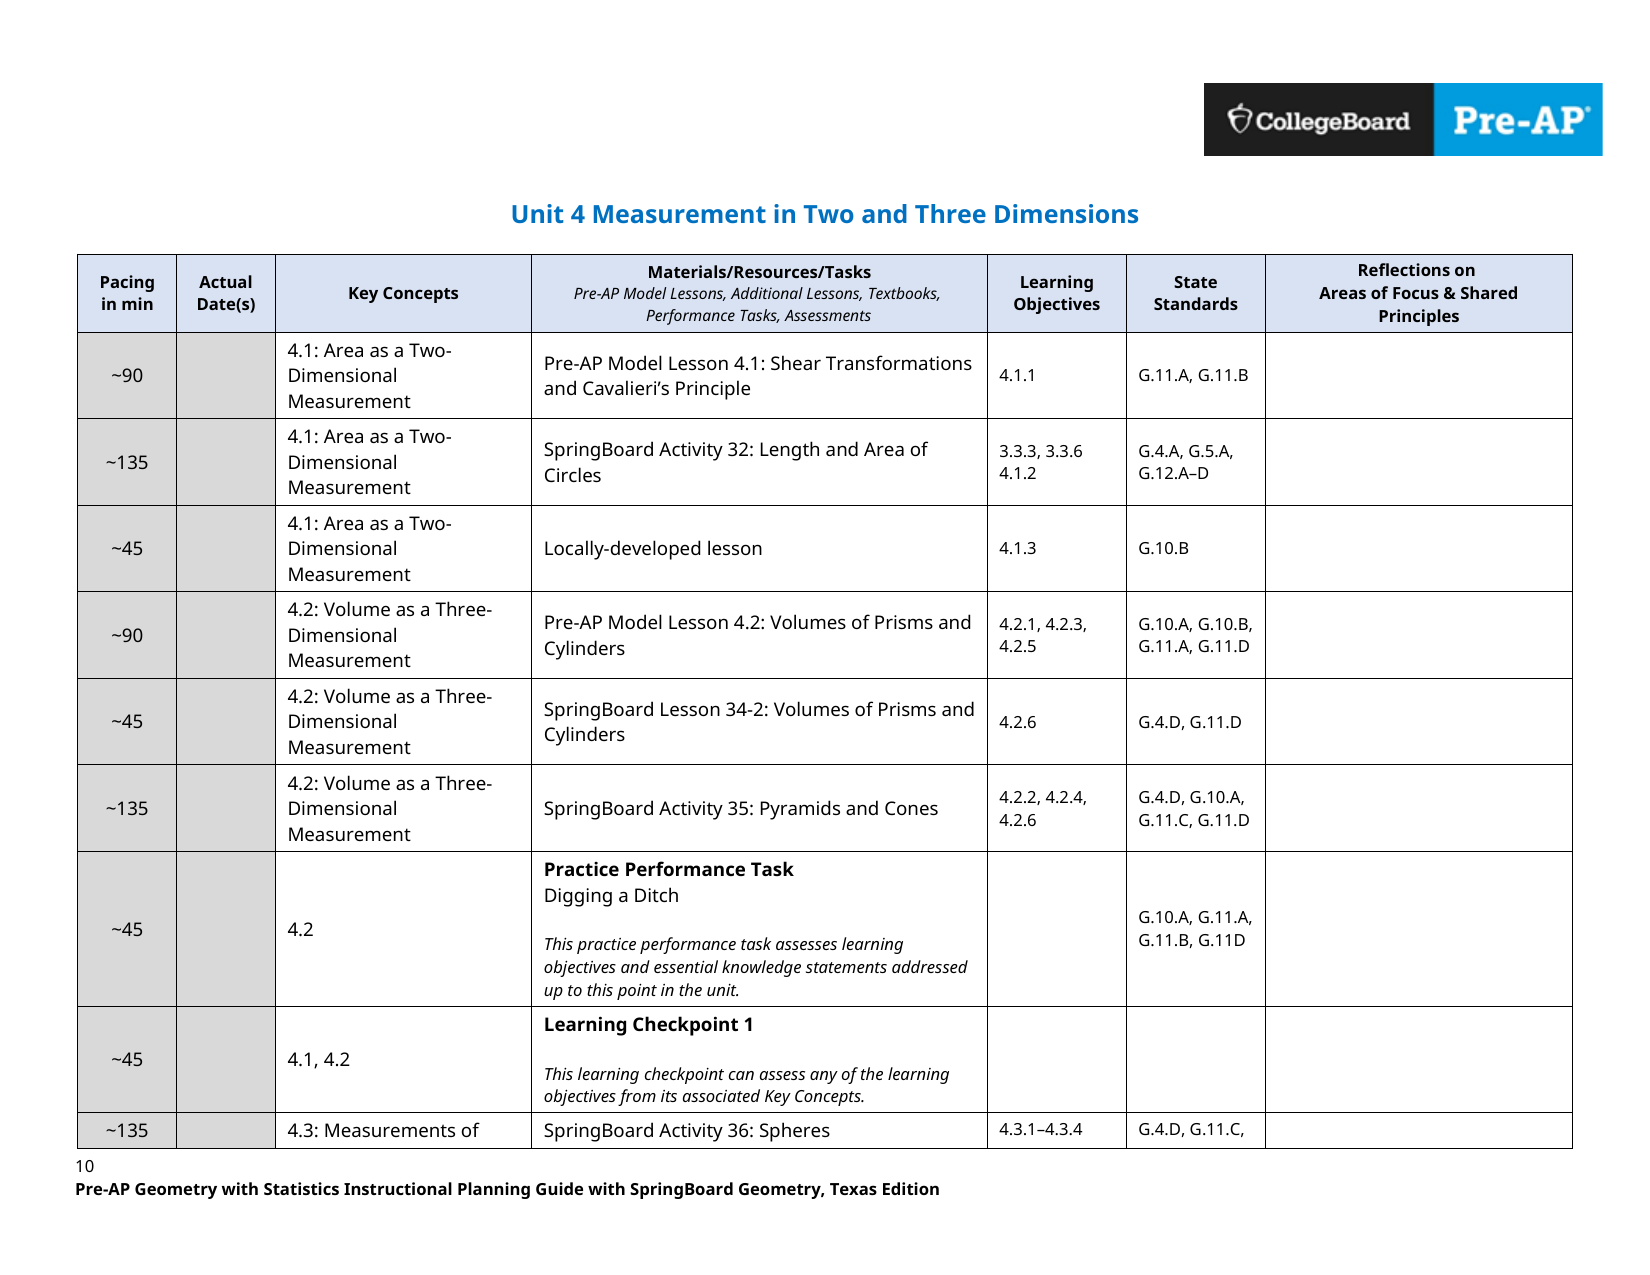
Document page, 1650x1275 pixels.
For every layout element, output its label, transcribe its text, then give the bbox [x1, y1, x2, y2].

table_cell [1266, 852, 1572, 1006]
table_cell 4.2 [276, 852, 531, 1006]
table_cell 4.1: Area as a Two-Dimensional Measurement [276, 419, 531, 505]
table_header Materials/Resources/Tasks Pre-AP Model Lessons, Additional Lessons, Textbooks, Performance Tasks, Assessments [532, 255, 987, 332]
table_cell [1127, 1007, 1265, 1112]
table_cell 4.1: Area as a Two-Dimensional Measurement [276, 506, 531, 591]
table_cell ~45 [78, 679, 176, 764]
table_cell Practice Performance Task Digging a Ditch This practice performance task assesses learning objectives and essential knowledge statements addressed up to this point in the unit. [532, 852, 987, 1006]
table_cell [177, 852, 275, 1006]
table_cell [1266, 592, 1572, 678]
table_header Reflections on Areas of Focus & Shared Principles [1266, 255, 1572, 332]
table_cell 4.1.3 [988, 506, 1126, 591]
table_cell 4.2: Volume as a Three-Dimensional Measurement [276, 592, 531, 678]
table_header Actual Date(s) [177, 255, 275, 332]
table_cell [1266, 679, 1572, 764]
table_cell [177, 333, 275, 418]
table_cell Locally-developed lesson [532, 506, 987, 591]
table_cell G.4.A, G.5.A, G.12.A–D [1127, 419, 1265, 505]
table_cell ~135 [78, 765, 176, 851]
table_cell [177, 1007, 275, 1112]
table_cell ~135 [78, 1113, 176, 1148]
table_cell [1266, 419, 1572, 505]
table_cell [988, 852, 1126, 1006]
table_cell Pre-AP Model Lesson 4.2: Volumes of Prisms and Cylinders [532, 592, 987, 678]
table_cell [177, 592, 275, 678]
table_cell G.4.D, G.10.A, G.11.C, G.11.D [1127, 765, 1265, 851]
table_cell G.10.A, G.10.B, G.11.A, G.11.D [1127, 592, 1265, 678]
table_cell [177, 765, 275, 851]
table_cell ~135 [78, 419, 176, 505]
table_cell [177, 419, 275, 505]
table_cell G.4.D, G.11.C, G.11.D [1127, 1113, 1265, 1148]
table_cell Pre-AP Model Lesson 4.1: Shear Transformations and Cavalieri’s Principle [532, 333, 987, 418]
table_cell [988, 1007, 1126, 1112]
table_cell [1266, 333, 1572, 418]
table_cell G.10.B [1127, 506, 1265, 591]
table_cell 3.3.3, 3.3.6 4.1.2 [988, 419, 1126, 505]
table_cell 4.2.1, 4.2.3, 4.2.5 [988, 592, 1126, 678]
table_cell [177, 1113, 275, 1148]
table_cell 4.1, 4.2 [276, 1007, 531, 1112]
table_cell ~45 [78, 852, 176, 1006]
table_cell ~45 [78, 506, 176, 591]
table_cell ~90 [78, 592, 176, 678]
table_header Pacing in min [78, 255, 176, 332]
table_cell [1266, 1113, 1572, 1148]
table_cell [1266, 506, 1572, 591]
table_cell G.4.D, G.11.D [1127, 679, 1265, 764]
table_cell SpringBoard Activity 32: Length and Area of Circles [532, 419, 987, 505]
table_cell SpringBoard Activity 35: Pyramids and Cones [532, 765, 987, 851]
table_cell 4.1.1 [988, 333, 1126, 418]
table_cell 4.3: Measurements of Spheres [276, 1113, 531, 1148]
table_cell [1266, 1007, 1572, 1112]
subtitle Unit 4 Measurement in Two and Three Dimensions [75, 197, 1575, 231]
table_cell 4.2.6 [988, 679, 1126, 764]
table_cell [177, 506, 275, 591]
table_cell SpringBoard Activity 36: Spheres [532, 1113, 987, 1148]
table_cell [1266, 765, 1572, 851]
table_cell G.10.A, G.11.A, G.11.B, G.11D [1127, 852, 1265, 1006]
table_cell 4.2: Volume as a Three-Dimensional Measurement [276, 765, 531, 851]
table_cell ~90 [78, 333, 176, 418]
table_cell 4.3.1–4.3.4 [988, 1113, 1126, 1148]
table_header State Standards [1127, 255, 1265, 332]
table_cell G.11.A, G.11.B [1127, 333, 1265, 418]
table_cell 4.1: Area as a Two-Dimensional Measurement [276, 333, 531, 418]
table_cell [177, 679, 275, 764]
table_cell ~45 [78, 1007, 176, 1112]
table_header Key Concepts [276, 255, 531, 332]
table_header Learning Objectives [988, 255, 1126, 332]
table_cell SpringBoard Lesson 34-2: Volumes of Prisms and Cylinders [532, 679, 987, 764]
table_cell Learning Checkpoint 1 This learning checkpoint can assess any of the learning objectives from its associated Key Concepts. [532, 1007, 987, 1112]
table_cell 4.2: Volume as a Three-Dimensional Measurement [276, 679, 531, 764]
table_cell 4.2.2, 4.2.4, 4.2.6 [988, 765, 1126, 851]
